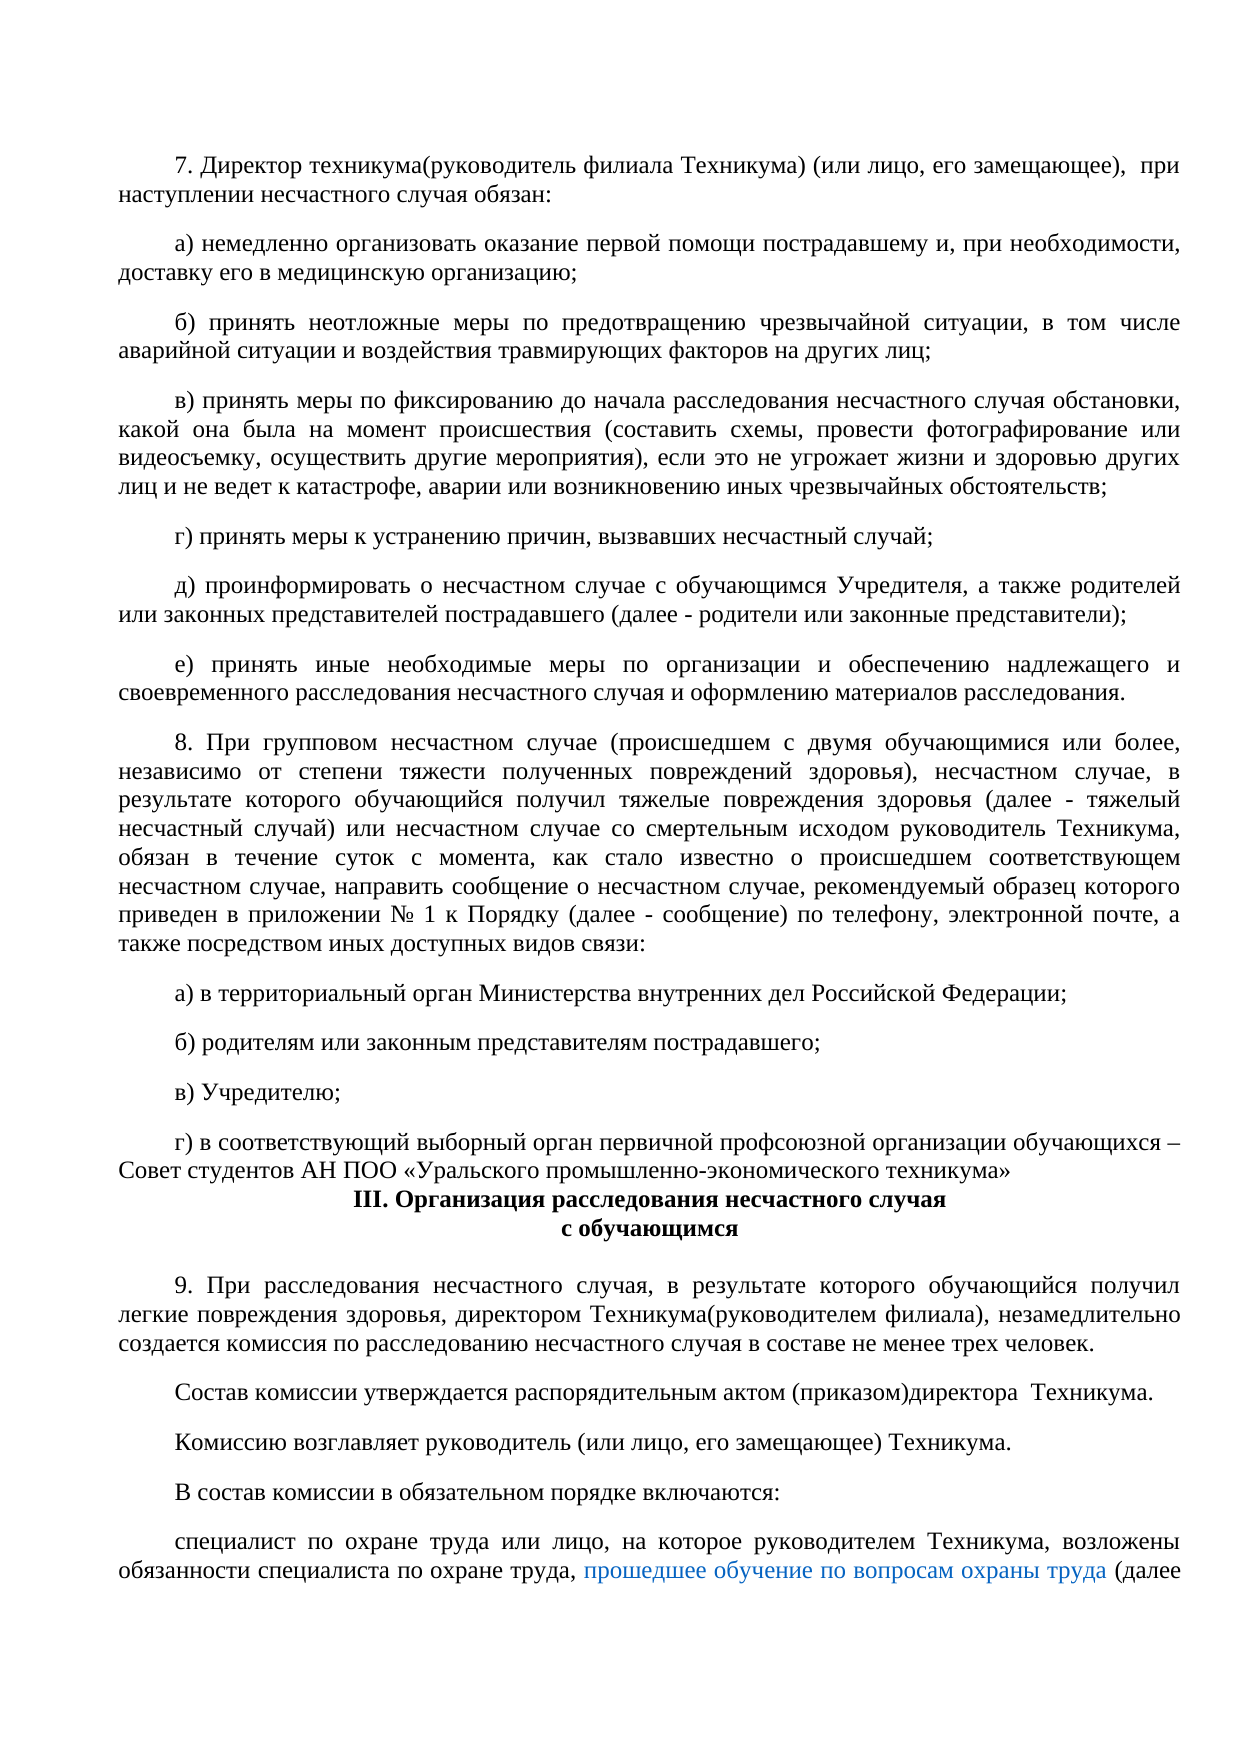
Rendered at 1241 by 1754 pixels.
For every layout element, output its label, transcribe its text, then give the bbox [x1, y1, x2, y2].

title с обучающимся [118, 1213, 1181, 1242]
text в) принять меры по фиксированию до начала расследования несчастного случая обстановки, какой она была на момент происшествия (составить схемы, провести фотографирование или видеосъемку, осуществить другие мероприятия), если это не угрожает жизни и здоровью других лиц и не ведет к катастрофе, аварии или возникновению иных чрезвычайных обстоятельств; [118, 385, 1181, 500]
text 7. Директор техникума(руководитель филиала Техникума) (или лицо, его замещающее), при наступлении несчастного случая обязан: [118, 150, 1181, 207]
text б) родителям или законным представителям пострадавшего; [118, 1027, 1181, 1056]
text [118, 1526, 1181, 1584]
text г) принять меры к устранению причин, вызвавших несчастный случай; [118, 521, 1181, 549]
text г) в соответствующий выборный орган первичной профсоюзной организации обучающихся –Совет студентов АН ПОО «Уральского промышленно-экономического техникума» [118, 1127, 1181, 1184]
text б) принять неотложные меры по предотвращению чрезвычайной ситуации, в том числе аварийной ситуации и воздействия травмирующих факторов на других лиц; [118, 307, 1181, 364]
text 9. При расследования несчастного случая, в результате которого обучающийся получил легкие повреждения здоровья, директором Техникума(руководителем филиала), незамедлительно создается комиссия по расследованию несчастного случая в составе не менее трех человек. [118, 1270, 1181, 1357]
title III. Организация расследования несчастного случая [118, 1184, 1181, 1213]
text в) Учредителю; [118, 1077, 1181, 1106]
text е) принять иные необходимые меры по организации и обеспечению надлежащего и своевременного расследования несчастного случая и оформлению материалов расследования. [118, 649, 1181, 706]
text 8. При групповом несчастном случае (происшедшем с двумя обучающимися или более, независимо от степени тяжести полученных повреждений здоровья), несчастном случае, в результате которого обучающийся получил тяжелые повреждения здоровья (далее - тяжелый несчастный случай) или несчастном случае со смертельным исходом руководитель Техникума, обязан в течение суток с момента, как стало известно о происшедшем соответствующем несчастном случае, направить сообщение о несчастном случае, рекомендуемый образец которого приведен в приложении № 1 к Порядку (далее - сообщение) по телефону, электронной почте, а также посредством иных доступных видов связи: [118, 727, 1181, 957]
text а) в территориальный орган Министерства внутренних дел Российской Федерации; [118, 978, 1181, 1007]
text Состав комиссии утверждается распорядительным актом (приказом)директора Техникума. [118, 1377, 1181, 1406]
text а) немедленно организовать оказание первой помощи пострадавшему и, при необходимости, доставку его в медицинскую организацию; [118, 228, 1181, 286]
text Комиссию возглавляет руководитель (или лицо, его замещающее) Техникума. [118, 1427, 1181, 1456]
text д) проинформировать о несчастном случае с обучающимся Учредителя, а также родителей или законных представителей пострадавшего (далее - родители или законные представители); [118, 570, 1181, 628]
text В состав комиссии в обязательном порядке включаются: [118, 1477, 1181, 1505]
